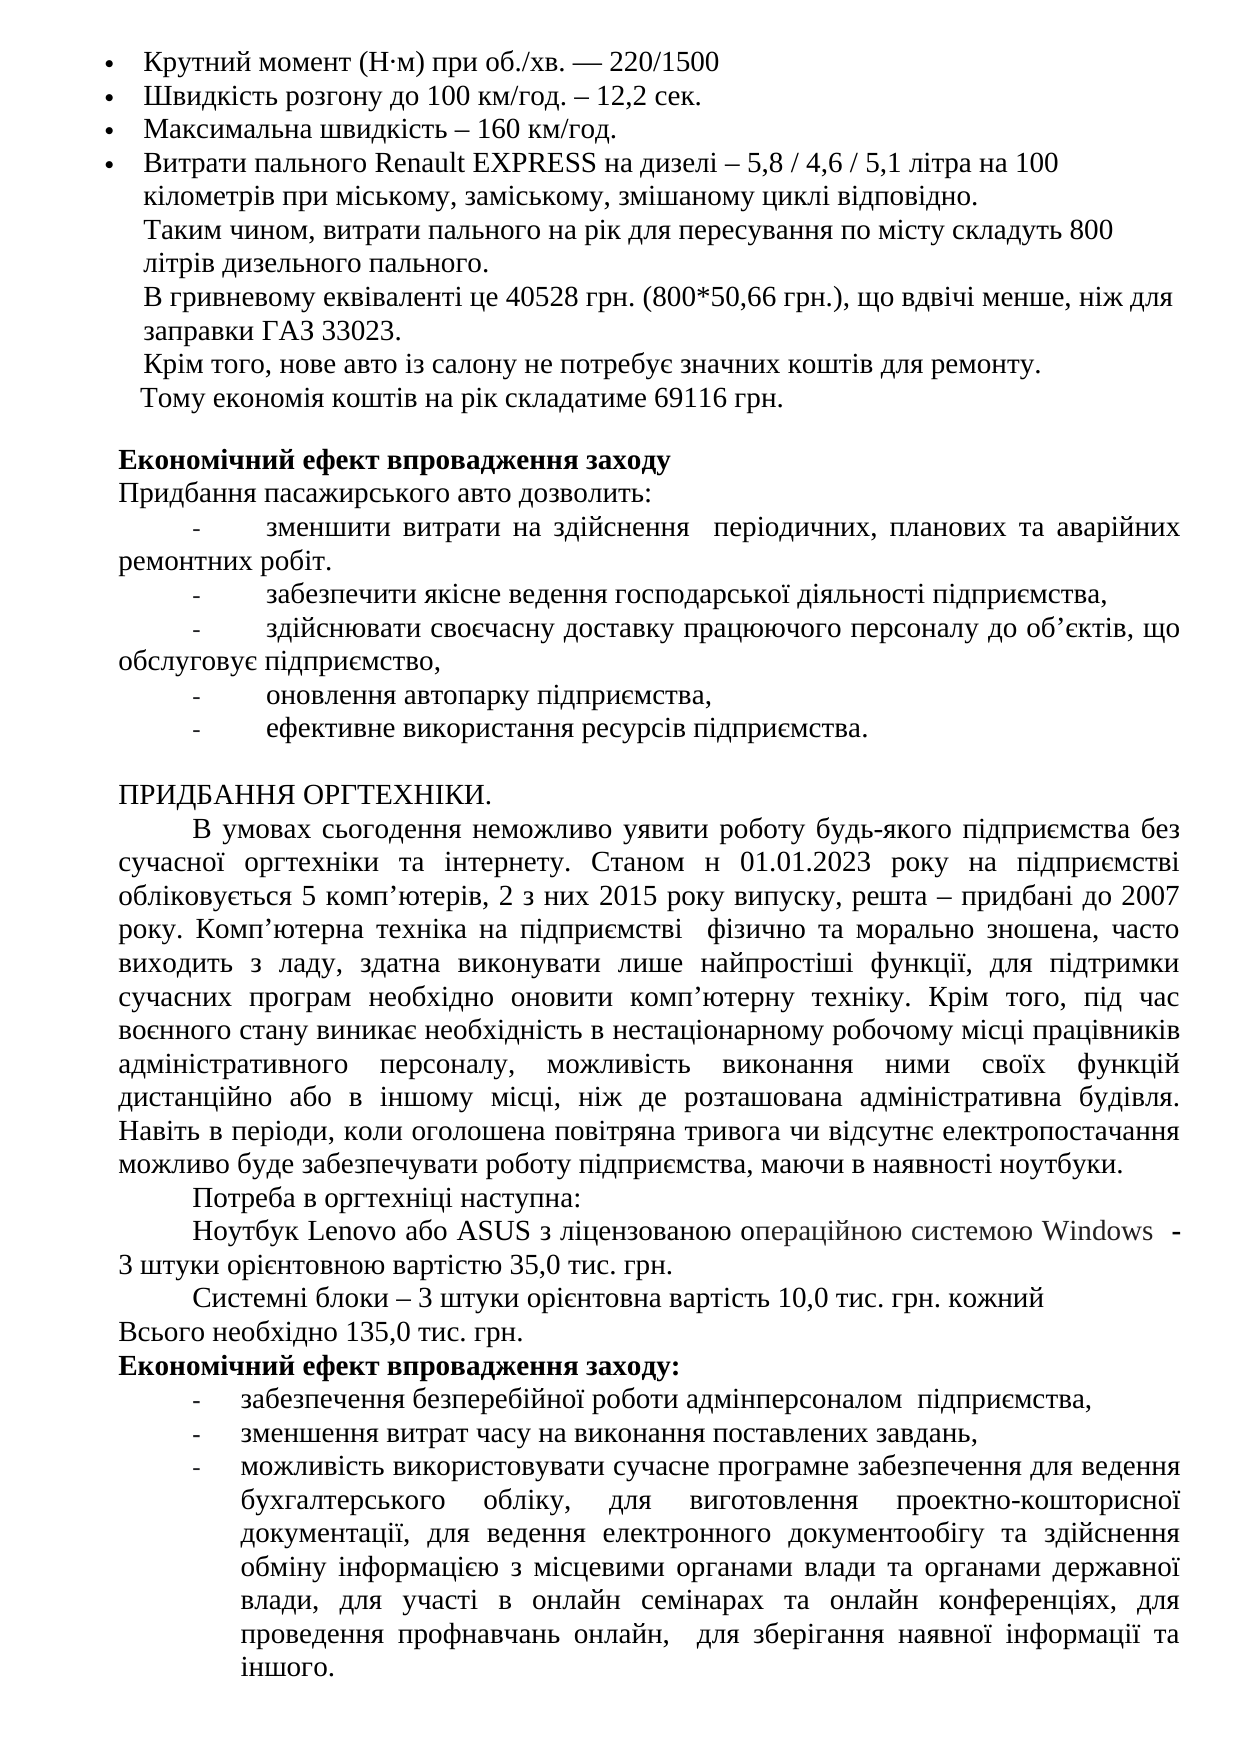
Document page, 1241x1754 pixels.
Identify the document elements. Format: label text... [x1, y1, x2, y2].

text Всього необхідно 135,0 тис. грн. [118, 1314, 1157, 1348]
list Крутний момент (Н∙м) при об./хв. — 220/1500 [106, 44, 1181, 78]
list Витрати пального Renault EXPRESS на дизелі – 5,8 / 4,6 / 5,1 літра на 100 кілометрів при міському, заміському, змішаному циклі відповідно. [106, 145, 1181, 212]
text Економічний ефект впровадження заходу: [118, 1348, 1181, 1381]
text В умовах сьогодення неможливо уявити роботу будь-якого підприємства без сучасної оргтехніки та інтернету. Станом н 01.01.2023 року на підприємстві обліковується 5 комп’ютерів, 2 з них 2015 року випуску, решта – придбані до 2007 року. Комп’ютерна техніка на підприємстві фізично та морально зношена, часто виходить з ладу, здатна виконувати лише найпростіші функції, для підтримки сучасних програм необхідно оновити комп’ютерну техніку. Крім того, під час воєнного стану виникає необхідність в нестаціонарному робочому місці працівників адміністративного персоналу, можливість виконання ними своїх функцій дистанційно або в іншому місці, ніж де розташована адміністративна будівля. Навіть в періоди, коли оголошена повітряна тривога чи відсутнє електропостачання можливо буде забезпечувати роботу підприємства, маючи в наявності ноутбуки. [118, 811, 1181, 1180]
list здійснювати своєчасну доставку працюючого персоналу до об’єктів, що обслуговує підприємство, [118, 610, 1181, 677]
list забезпечити якісне ведення господарської діяльності підприємства, [118, 576, 1181, 610]
text В гривневому еквіваленті це 40528 грн. (800*50,66 грн.), що вдвічі менше, ніж для заправки ГАЗ 33023. [143, 279, 1181, 346]
list Швидкість розгону до 100 км/год. – 12,2 сек. [106, 78, 1181, 111]
text Крім того, нове авто із салону не потребує значних коштів для ремонту. [143, 346, 1181, 380]
text Системні блоки – 3 штуки орієнтовна вартість 10,0 тис. грн. кожний [118, 1281, 1181, 1314]
list оновлення автопарку підприємства, [118, 677, 1181, 710]
list Максимальна швидкість – 160 км/год. [106, 111, 1181, 145]
list зменшити витрати на здійснення періодичних, планових та аварійних ремонтних робіт. [118, 509, 1181, 576]
list зменшення витрат часу на виконання поставлених завдань, [192, 1415, 1181, 1448]
text Економічний ефект впровадження заходу [118, 442, 1181, 476]
text Таким чином, витрати пального на рік для пересування по місту складуть 800 літрів дизельного пального. [143, 212, 1181, 279]
list забезпечення безперебійної роботи адмінперсоналом підприємства, [192, 1381, 1181, 1415]
text Потреба в оргтехніці наступна: [118, 1180, 1181, 1213]
text Ноутбук Lenovo або ASUS з ліцензованою операційною системою Windows - 3 штуки орієнтовною вартістю 35,0 тис. грн. [118, 1213, 1181, 1281]
text Тому економія коштів на рік складатиме 69116 грн. [118, 380, 1181, 413]
list можливість використовувати сучасне програмне забезпечення для ведення бухгалтерського обліку, для виготовлення проектно-кошторисної документації, для ведення електронного документообігу та здійснення обміну інформацією з місцевими органами влади та органами державної влади, для участі в онлайн семінарах та онлайн конференціях, для проведення профнавчань онлайн, для зберігання наявної інформації та іншого. [192, 1448, 1181, 1683]
list ефективне використання ресурсів підприємства. [118, 710, 1181, 744]
text ПРИДБАННЯ ОРГТЕХНІКИ. [118, 777, 1181, 811]
text Придбання пасажирського авто дозволить: [118, 476, 1181, 509]
